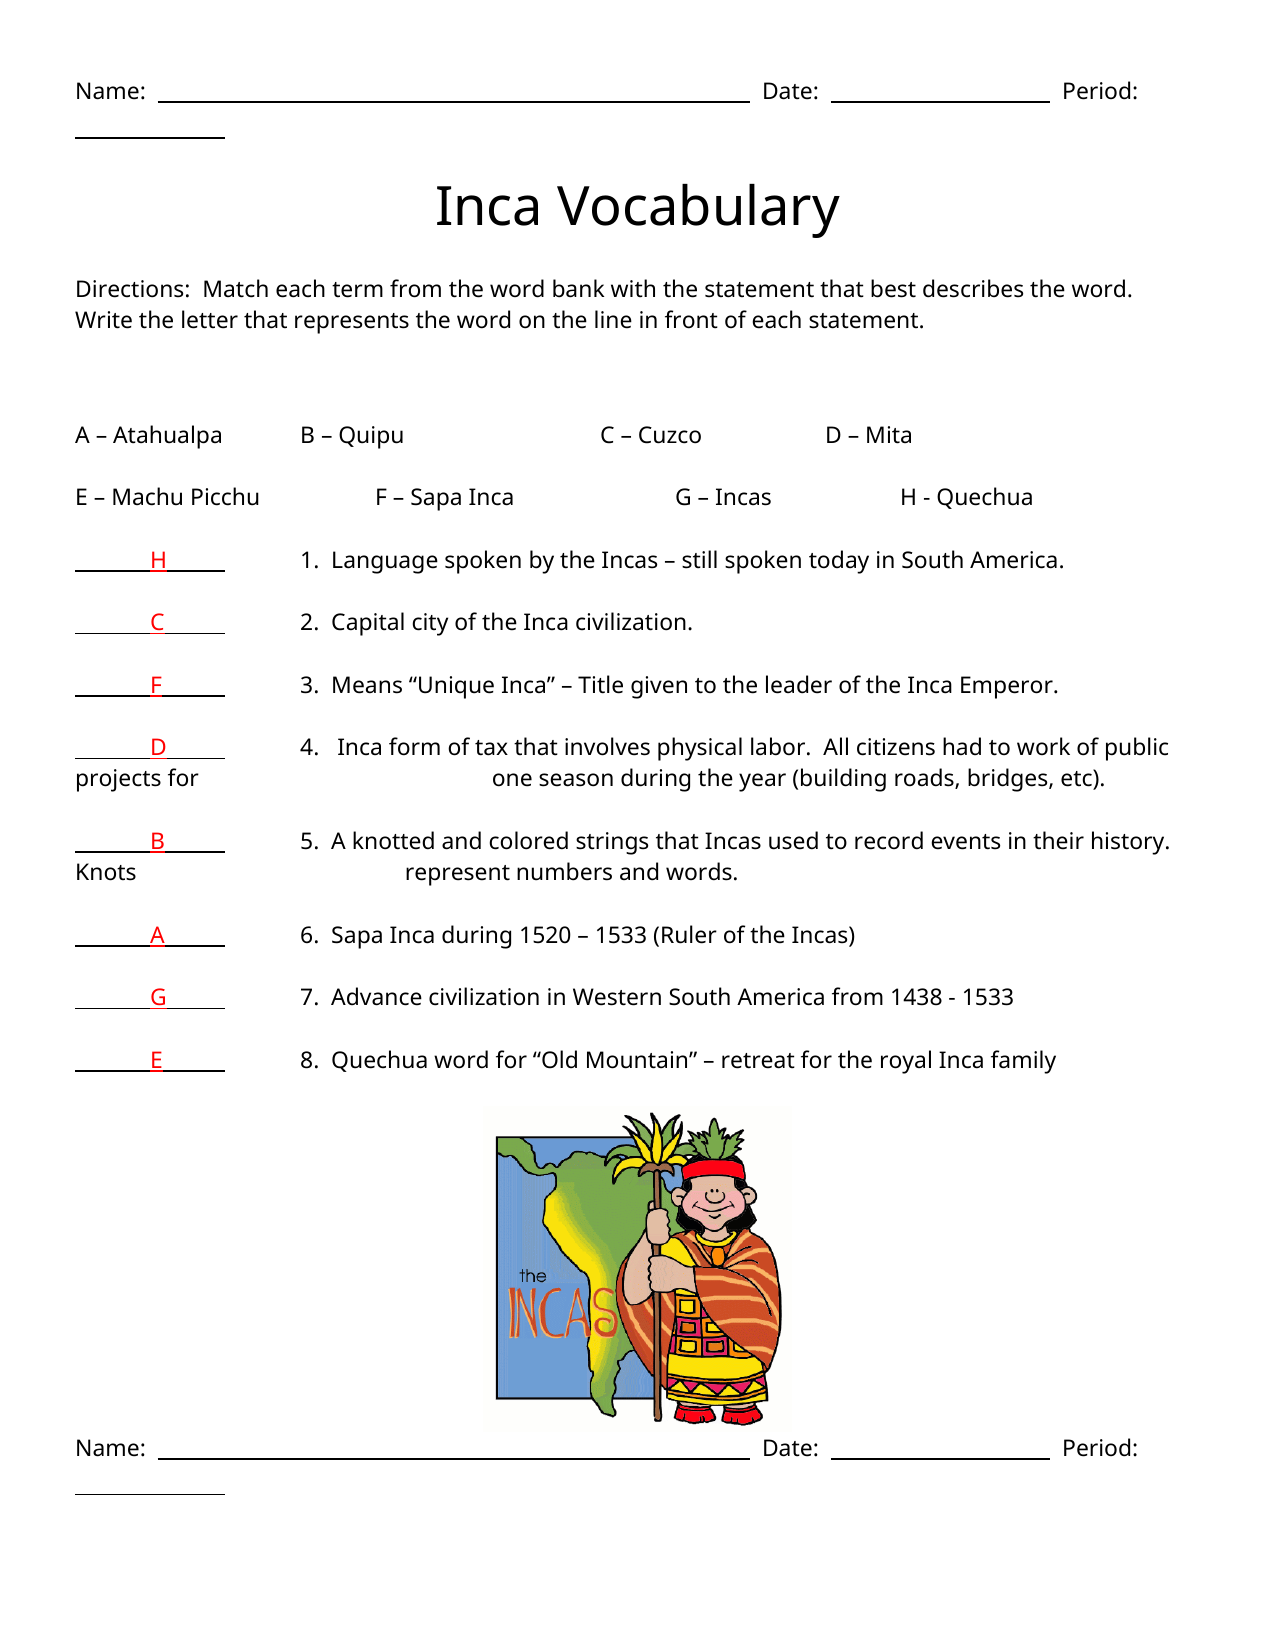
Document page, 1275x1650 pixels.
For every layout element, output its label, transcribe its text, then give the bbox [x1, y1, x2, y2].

text E 8. Quechua word for “Old Mountain” – retreat for the royal Inca family [75, 1043, 1200, 1075]
text B 5. A knotted and colored strings that Incas used to record events in their history. Knots represent numbers and words. [75, 825, 1200, 887]
text A – Atahualpa B – Quipu C – Cuzco D – Mita [75, 418, 1200, 450]
text Directions: Match each term from the word bank with the statement that best describes the word. Write the letter that represents the word on the line in front of each statement. [75, 273, 1200, 335]
text H 1. Language spoken by the Incas – still spoken today in South America. [75, 543, 1200, 575]
picture [483, 1106, 792, 1432]
text Name: Date: Period: [75, 75, 1200, 142]
text E – Machu Picchu F – Sapa Inca G – Incas H - Quechua [75, 481, 1200, 512]
text C 2. Capital city of the Inca civilization. [75, 606, 1200, 637]
text Name: Date: Period: [75, 1431, 1200, 1499]
text D 4. Inca form of tax that involves physical labor. All citizens had to work of public projects for one season during the year (building roads, bridges, etc). [75, 731, 1200, 793]
text G 7. Advance civilization in Western South America from 1438 - 1533 [75, 981, 1200, 1012]
text A 6. Sapa Inca during 1520 – 1533 (Ruler of the Incas) [75, 918, 1200, 950]
text F 3. Means “Unique Inca” – Title given to the leader of the Inca Emperor. [75, 668, 1200, 700]
text Inca Vocabulary [75, 168, 1200, 241]
